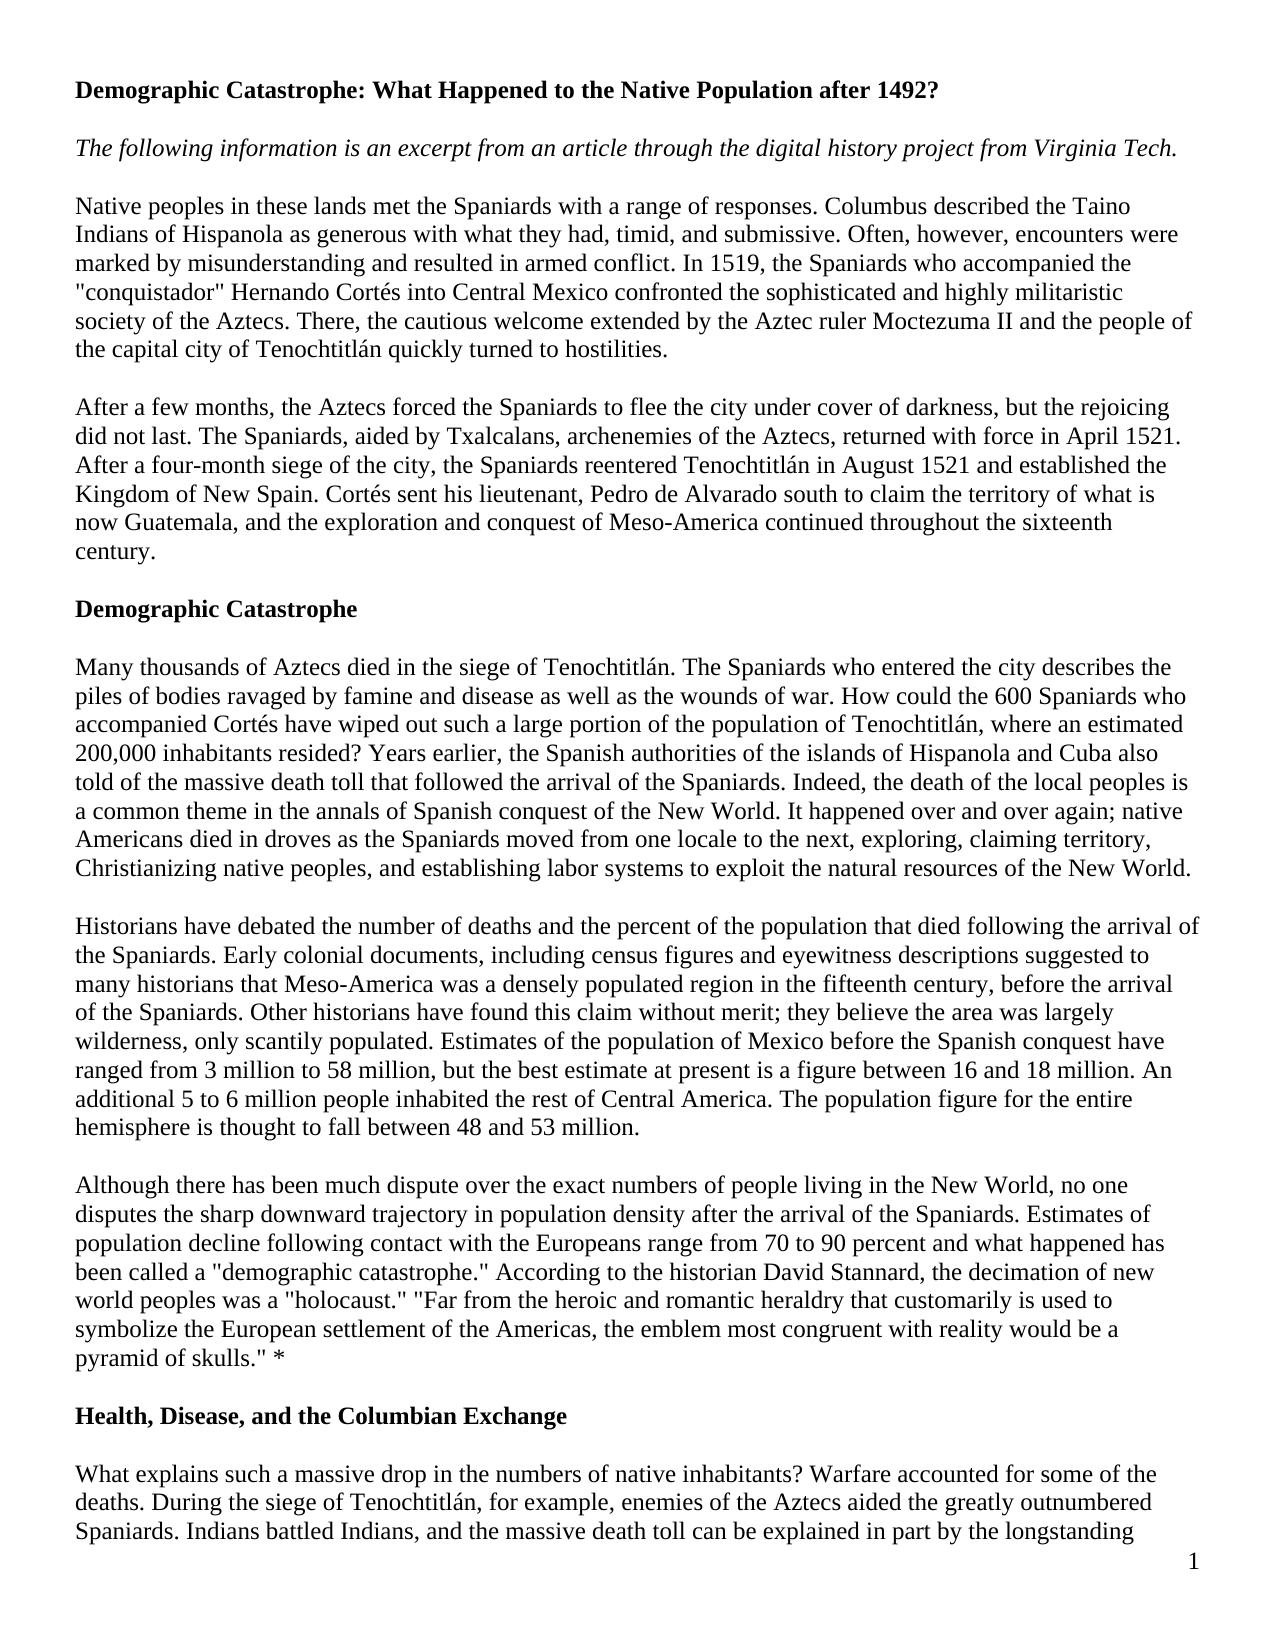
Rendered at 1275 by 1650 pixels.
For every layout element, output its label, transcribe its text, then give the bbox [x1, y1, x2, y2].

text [75, 1459, 1200, 1545]
text Native peoples in these lands met the Spaniards with a range of responses. described the Taino Indians of Hispanola as generous with what they had, timid, and submissive. Often, however, encounters were marked by misunderstanding and resulted in armed conflict. In 1519, the Spaniards who accompanied the "conquistador" Hernando Cortés into confronted the sophisticated and highly militaristic society of the Aztecs. There, the cautious welcome extended by the Aztec ruler Moctezuma II and the people of the capital city of quickly turned to hostilities. [75, 191, 1200, 363]
text Health, Disease, and the Columbian Exchange [75, 1401, 1200, 1429]
text After a few months, the Aztecs forced the Spaniards to flee the city under cover of darkness, but the rejoicing did not last. The Spaniards, aided by Txalcalans, archenemies of the Aztecs, returned with force in April 1521. After a four-month siege of the city, the Spaniards reentered Tenochtitlán in August 1521 and established the . Cortés sent his lieutenant, Pedro de Alvarado south to claim the territory of what is now , and the exploration and conquest of Meso-America continued throughout the sixteenth century. [75, 392, 1200, 565]
text The following information is an excerpt from an article through the digital history project from Virginia Tech. [75, 133, 1200, 162]
text Demographic Catastrophe: What Happened to the Native Population after 1492? [75, 75, 1200, 104]
text Although there has been much dispute over the exact numbers of people living in the , no one disputes the sharp downward trajectory in population density after the arrival of the Spaniards. Estimates of population decline following contact with the Europeans range from 70 to 90 percent and what happened has been called a "demographic catastrophe." According to the historian David Stannard, the decimation of new world peoples was a "holocaust." "Far from the heroic and romantic heraldry that customarily is used to symbolize the European settlement of the , the emblem most congruent with reality would be a pyramid of skulls." * [75, 1170, 1200, 1372]
text Historians have debated the number of deaths and the percent of the population that died following the arrival of the Spaniards. Early colonial documents, including census figures and eyewitness descriptions suggested to many historians that Meso-America was a densely populated region in the fifteenth century, before the arrival of the Spaniards. Other historians have found this claim without merit; they believe the area was largely wilderness, only scantily populated. Estimates of the population of before the Spanish conquest have ranged from 3 million to 58 million, but the best estimate at present is a figure between 16 and 18 million. An additional 5 to 6 million people inhabited the rest of . The population figure for the entire hemisphere is thought to fall between 48 and 53 million. [75, 911, 1200, 1141]
text Many thousands of Aztecs died in the siege of Tenochtitlán. The Spaniards who entered the city describes the piles of bodies ravaged by famine and disease as well as the wounds of war. How could the 600 Spaniards who accompanied Cortés have wiped out such a large portion of the population of Tenochtitlán, where an estimated 200,000 inhabitants resided? Years earlier, the Spanish authorities of the islands of Hispanola and also told of the massive death toll that followed the arrival of the Spaniards. Indeed, the death of the local peoples is a common theme in the annals of Spanish conquest of the . It happened over and over again; native Americans died in droves as the Spaniards moved from one locale to the next, exploring, claiming territory, Christianizing native peoples, and establishing labor systems to exploit the natural resources of the . [75, 652, 1200, 882]
text Demographic Catastrophe [75, 594, 1200, 623]
